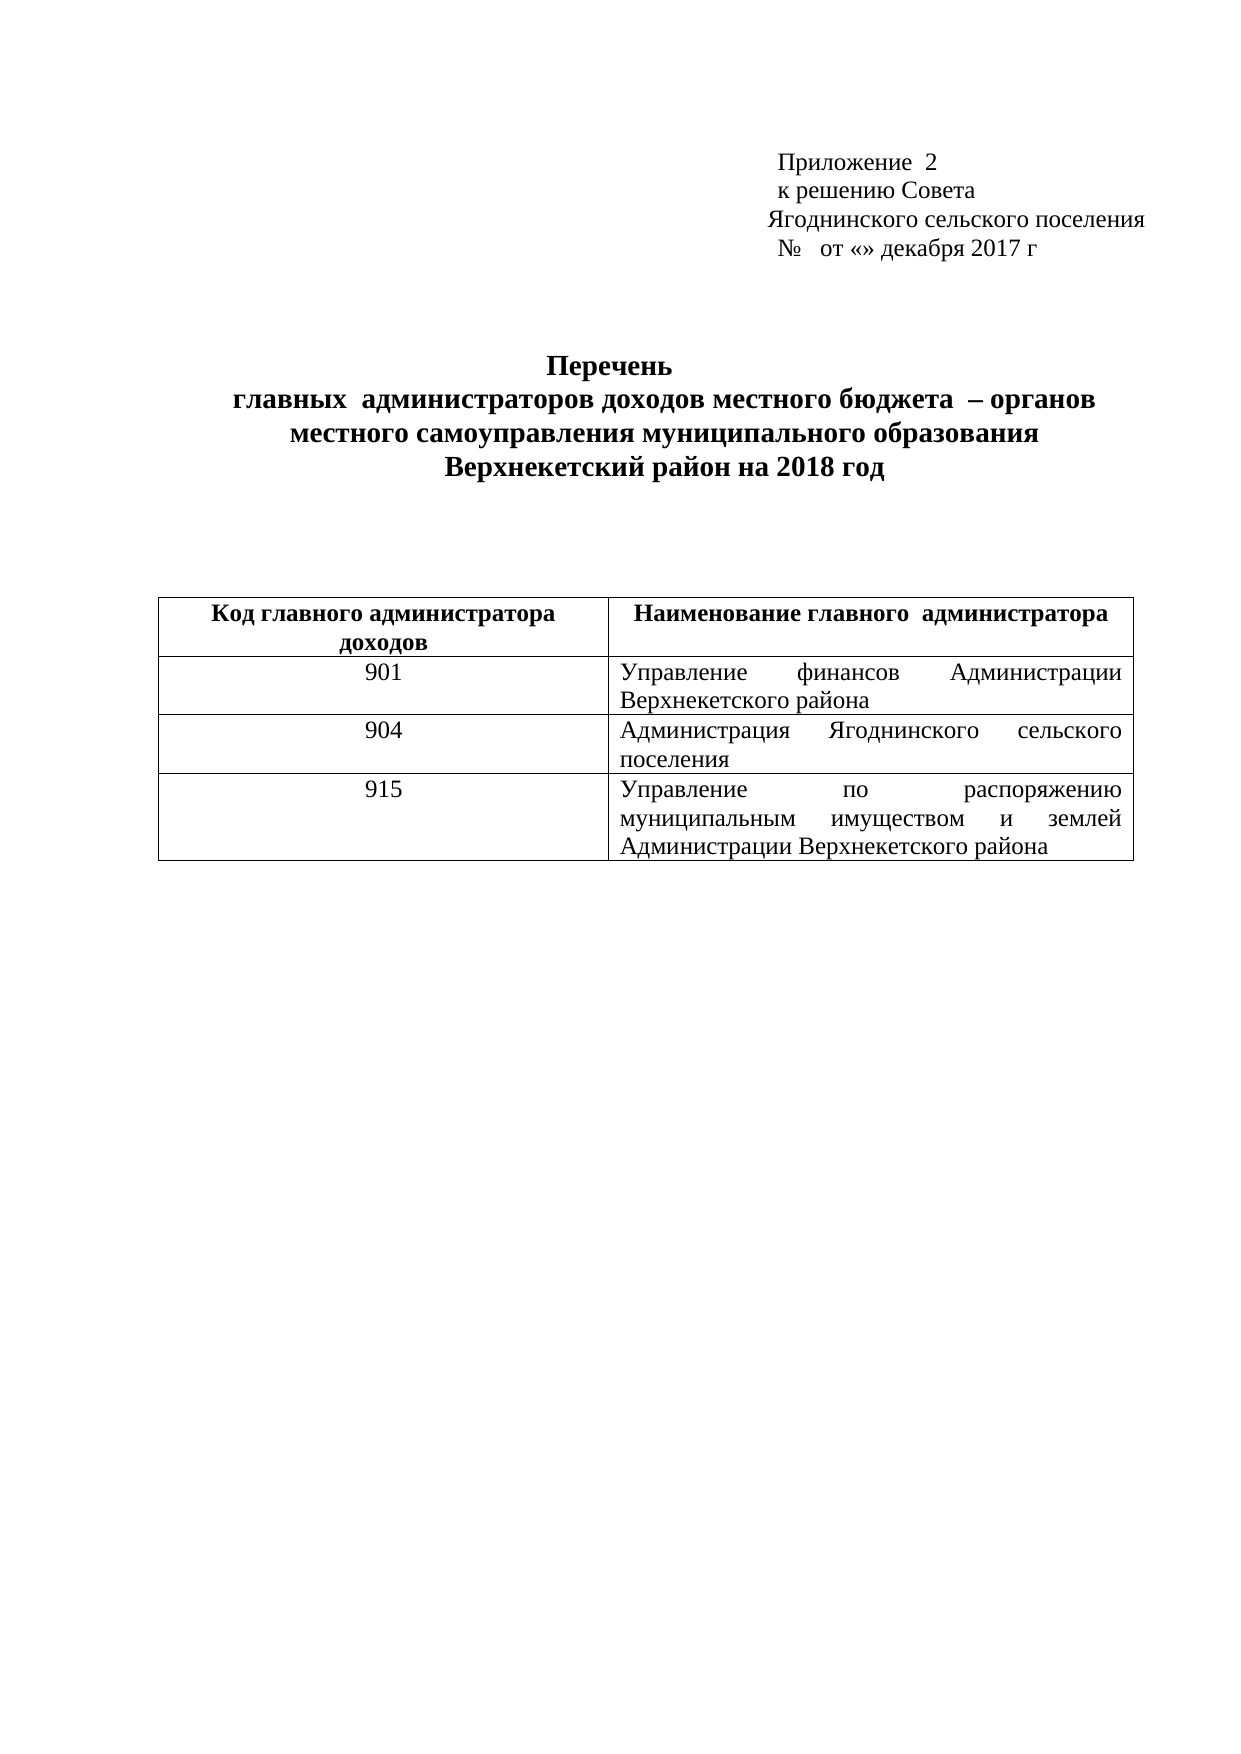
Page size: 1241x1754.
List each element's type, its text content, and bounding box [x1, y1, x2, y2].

table_cell Администрация Ягоднинского сельского поселения [609, 715, 1133, 773]
text к решению Совета [177, 176, 1152, 204]
text главных администраторов доходов местного бюджета – органов местного самоуправления муниципального образования [177, 382, 1152, 449]
table_header Код главного администратора доходов [159, 598, 608, 656]
table_cell Управление по распоряжению муниципальным имуществом и землей Администрации Верхнекетского района [609, 774, 1133, 860]
text Ягоднинского сельского поселения [693, 204, 1152, 233]
table_cell 915 [159, 774, 608, 860]
text № от «» декабря [177, 233, 1152, 262]
text Верхнекетский район на 2018 год [177, 449, 1152, 482]
table_cell Управление финансов Администрации Верхнекетского района [609, 657, 1133, 714]
table_header Наименование главного администратора [609, 598, 1133, 656]
table_cell 901 [159, 657, 608, 714]
text Перечень [472, 348, 1152, 382]
text Приложение 2 [177, 147, 1152, 176]
table_cell 904 [159, 715, 608, 773]
